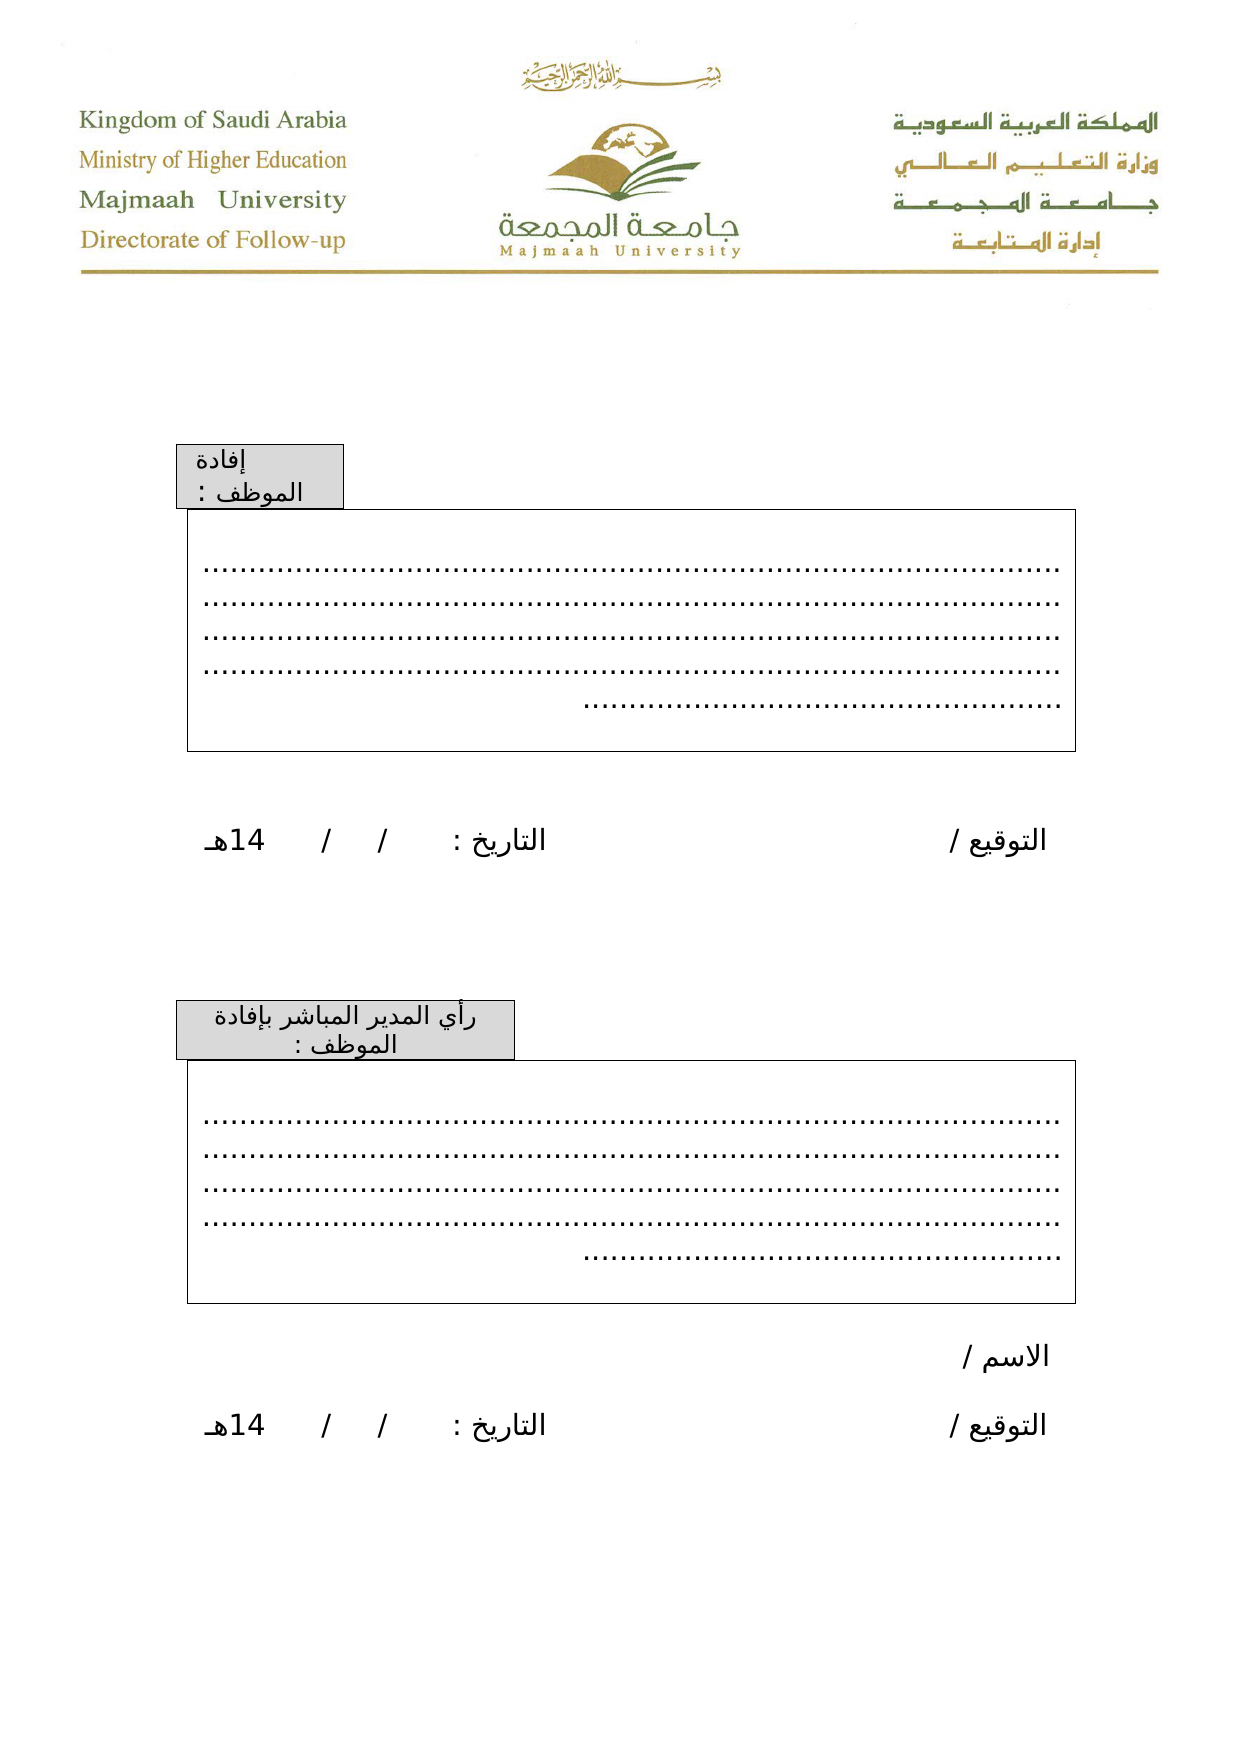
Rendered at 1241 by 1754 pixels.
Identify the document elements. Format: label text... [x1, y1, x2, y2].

picture [45, 21, 1184, 318]
table_header ........................................................................................................................................................................................................................................................................................................................................................................................................................................ [188, 510, 1075, 751]
table_header إفادة الموظف : [177, 445, 343, 508]
table_header رأي المدير المباشر بإفادة الموظف : [177, 1001, 514, 1059]
table_header ........................................................................................................................................................................................................................................................................................................................................................................................................................................ [188, 1061, 1075, 1302]
text الاسم / [187, 1339, 1053, 1373]
text التوقيع / التاريخ : / / 14هـ [187, 1409, 1053, 1443]
text التوقيع / التاريخ : / / 14هـ [187, 823, 1053, 857]
